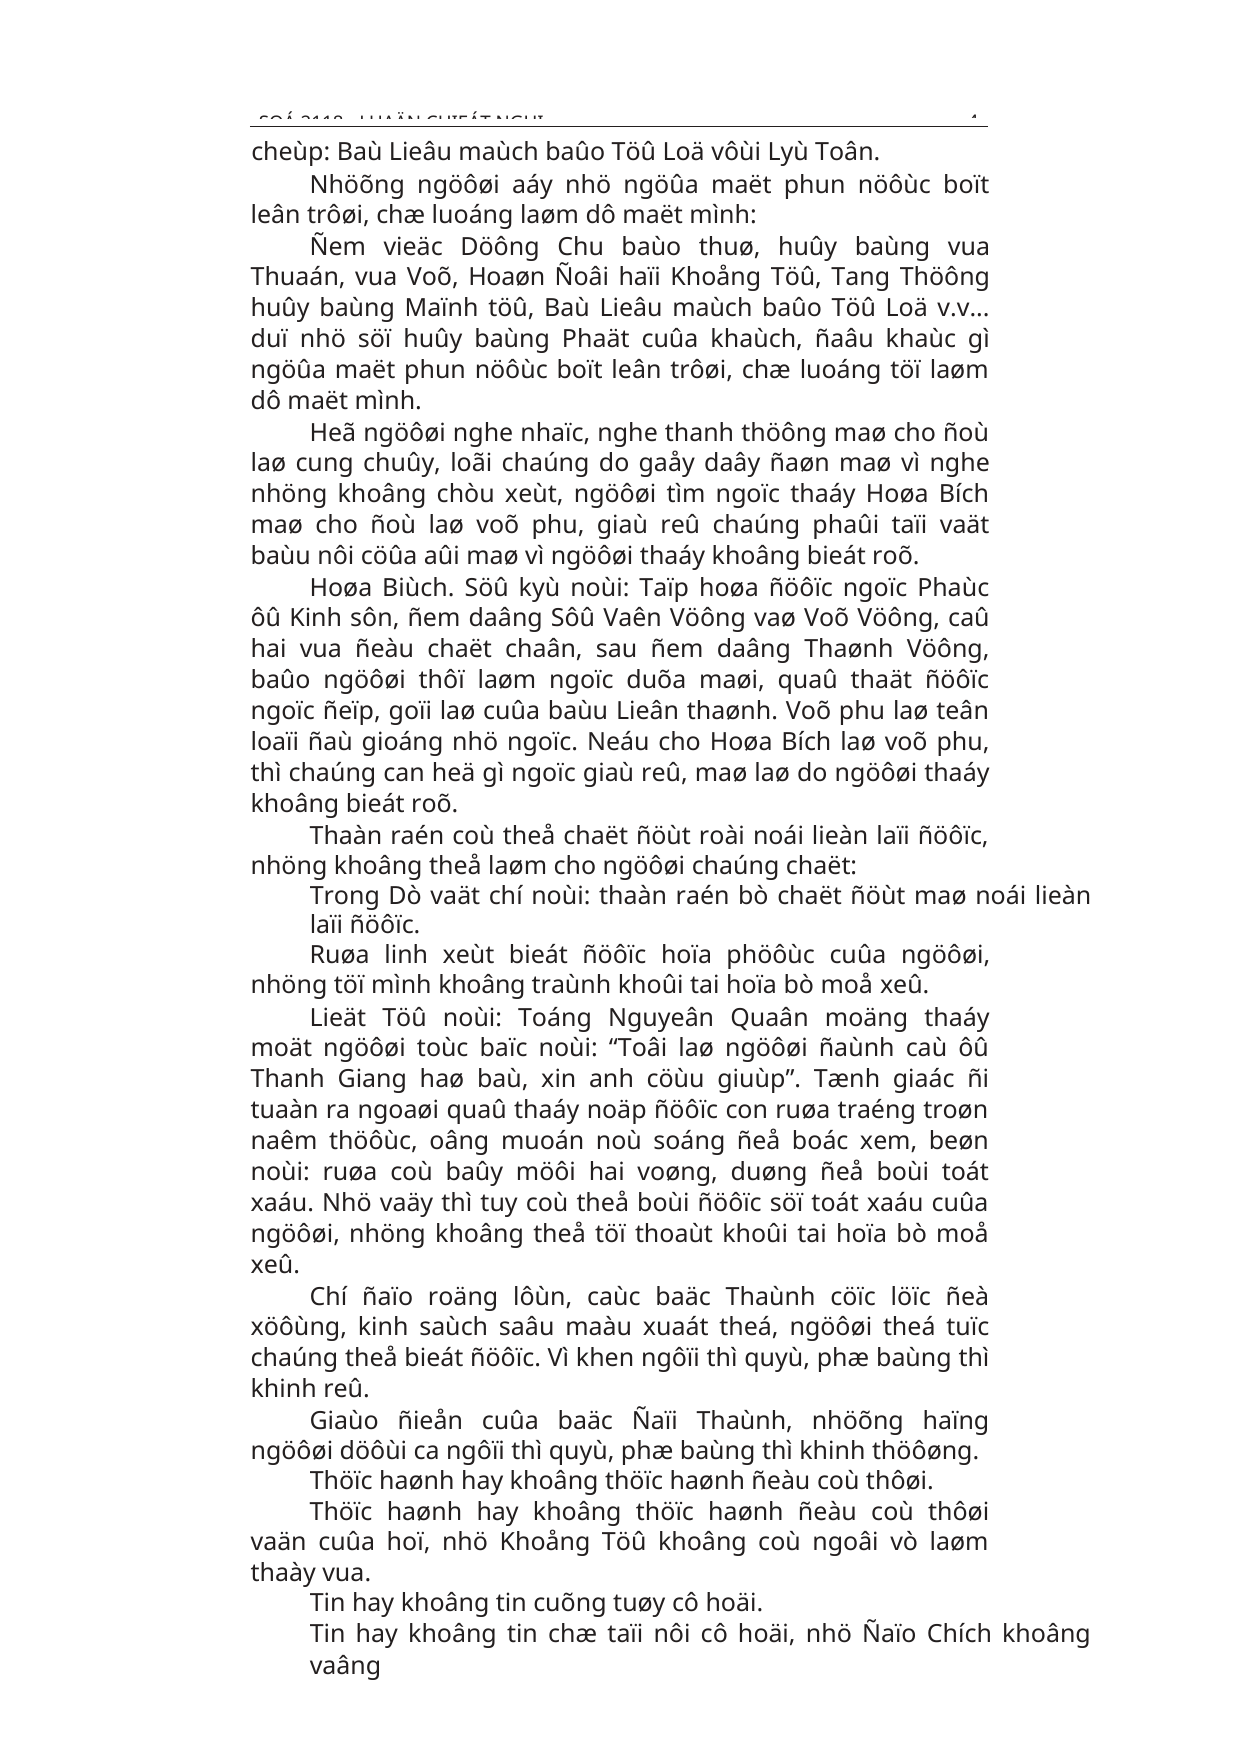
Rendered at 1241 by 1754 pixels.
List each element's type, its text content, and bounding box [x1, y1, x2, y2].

text Thaàn raén coù theå chaët ñöùt roài noái lieàn laïi ñöôïc, nhöng khoâng theå laøm cho ngöôøi chaúng chaët: [250, 820, 990, 882]
text Tin hay khoâng tin chæ taïi nôi cô hoäi, nhö Ñaïo Chích khoâng vaâng [309, 1617, 1092, 1680]
text cheùp: Baù Lieâu maùch baûo Töû Loä vôùi Lyù Toân. [251, 134, 1092, 167]
text Ñem vieäc Döông Chu baùo thuø, huûy baùng vua Thuaán, vua Voõ, Hoaøn Ñoâi haïi Khoång Töû, Tang Thöông huûy baùng Maïnh töû, Baù Lieâu maùch baûo Töû Loä v.v... duï nhö söï huûy baùng Phaät cuûa khaùch, ñaâu khaùc gì ngöûa maët phun nöôùc boït leân trôøi, chæ luoáng töï laøm dô maët mình. [250, 230, 990, 416]
text Thöïc haønh hay khoâng thöïc haønh ñeàu coù thôøi. [309, 1467, 1092, 1495]
text Heã ngöôøi nghe nhaïc, nghe thanh thöông maø cho ñoù laø cung chuûy, loãi chaúng do gaåy daây ñaøn maø vì nghe nhöng khoâng chòu xeùt, ngöôøi tìm ngoïc thaáy Hoøa Bích maø cho ñoù laø voõ phu, giaù reû chaúng phaûi taïi vaät baùu nôi cöûa aûi maø vì ngöôøi thaáy khoâng bieát roõ. [250, 416, 990, 572]
text Chí ñaïo roäng lôùn, caùc baäc Thaùnh cöïc löïc ñeà xöôùng, kinh saùch saâu maàu xuaát theá, ngöôøi theá tuïc chaúng theå bieát ñöôïc. Vì khen ngôïi thì quyù, phæ baùng thì khinh reû. [250, 1281, 990, 1404]
text Ruøa linh xeùt bieát ñöôïc hoïa phöôùc cuûa ngöôøi, nhöng töï mình khoâng traùnh khoûi tai hoïa bò moå xeû. [250, 939, 990, 1001]
text Nhöõng ngöôøi aáy nhö ngöûa maët phun nöôùc boït leân trôøi, chæ luoáng laøm dô maët mình: [250, 168, 990, 230]
text Trong Dò vaät chí noùi: thaàn raén bò chaët ñöùt maø noái lieàn laïi ñöôïc. [309, 882, 1092, 939]
text Tin hay khoâng tin cuõng tuøy cô hoäi. [309, 1589, 1092, 1617]
text Giaùo ñieån cuûa baäc Ñaïi Thaùnh, nhöõng haïng ngöôøi döôùi ca ngôïi thì quyù, phæ baùng thì khinh thöôøng. [250, 1404, 990, 1467]
text Thöïc haønh hay khoâng thöïc haønh ñeàu coù thôøi vaän cuûa hoï, nhö Khoång Töû khoâng coù ngoâi vò laøm thaày vua. [250, 1496, 990, 1589]
text Lieät Töû noùi: Toáng Nguyeân Quaân moäng thaáy moät ngöôøi toùc baïc noùi: “Toâi laø ngöôøi ñaùnh caù ôû Thanh Giang haø baù, xin anh cöùu giuùp”. Tænh giaác ñi tuaàn ra ngoaøi quaû thaáy noäp ñöôïc con ruøa traéng troøn naêm thöôùc, oâng muoán noù soáng ñeå boác xem, beøn noùi: ruøa coù baûy möôi hai voøng, duøng ñeå boùi toát xaáu. Nhö vaäy thì tuy coù theå boùi ñöôïc söï toát xaáu cuûa ngöôøi, nhöng khoâng theå töï thoaùt khoûi tai hoïa bò moå xeû. [250, 1001, 990, 1281]
text Hoøa Biùch. Söû kyù noùi: Taïp hoøa ñöôïc ngoïc Phaùc ôû Kinh sôn, ñem daâng Sôû Vaên Vöông vaø Voõ Vöông, caû hai vua ñeàu chaët chaân, sau ñem daâng Thaønh Vöông, baûo ngöôøi thôï laøm ngoïc duõa maøi, quaû thaät ñöôïc ngoïc ñeïp, goïi laø cuûa baùu Lieân thaønh. Voõ phu laø teân loaïi ñaù gioáng nhö ngoïc. Neáu cho Hoøa Bích laø voõ phu, thì chaúng can heä gì ngoïc giaù reû, maø laø do ngöôøi thaáy khoâng bieát roõ. [250, 572, 990, 820]
